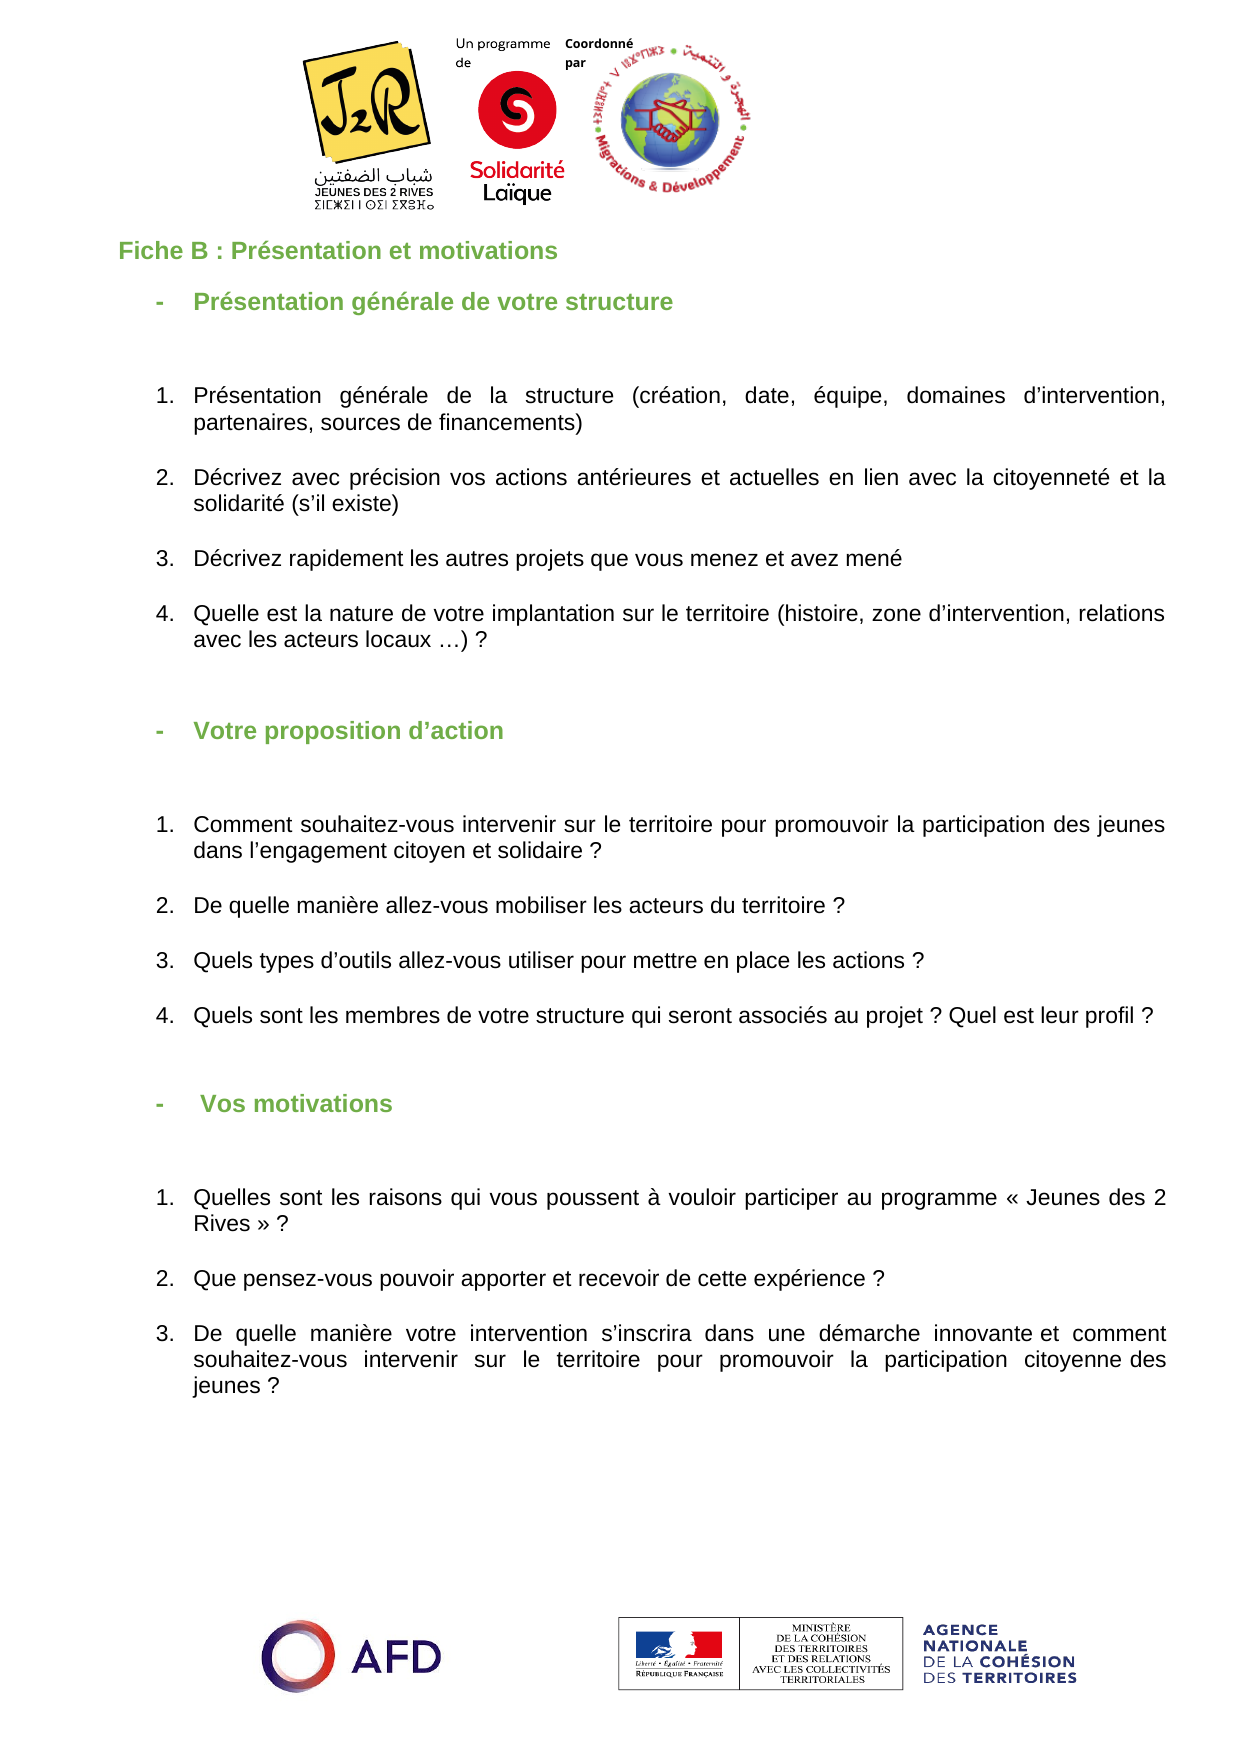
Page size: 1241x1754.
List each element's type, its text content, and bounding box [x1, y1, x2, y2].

picture [281, 38, 565, 212]
picture [242, 1602, 460, 1711]
list De quelle manière votre intervention s’inscrira dans une démarche innovante et comment souhaitez-vous intervenir sur le territoire pour promouvoir la participation citoyenne des jeunes ? [156, 1320, 1167, 1399]
list Présentation générale de la structure (création, date, équipe, domaines d’intervention, partenaires, sources de financements) [156, 382, 1167, 435]
list Quels types d’outils allez-vous utiliser pour mettre en place les actions ? [156, 947, 1167, 973]
list De quelle manière allez-vous mobiliser les acteurs du territoire ? [156, 892, 1167, 918]
list Présentation générale de votre structure [156, 284, 1167, 318]
text Fiche B : Présentation et motivations [118, 236, 1167, 265]
picture [614, 1614, 1084, 1693]
list Comment souhaitez-vous intervenir sur le territoire pour promouvoir la participation des jeunes dans l’engagement citoyen et solidaire ? [156, 811, 1167, 864]
list Quels sont les membres de votre structure qui seront associés au projet ? Quel est leur profil ? [156, 1002, 1167, 1028]
list Vos motivations [156, 1085, 1167, 1119]
list Que pensez-vous pouvoir apporter et recevoir de cette expérience ? [156, 1265, 1167, 1291]
list Quelle est la nature de votre implantation sur le territoire (histoire, zone d’intervention, relations avec les acteurs locaux …) ? [156, 599, 1167, 652]
list Votre proposition d’action [156, 712, 1167, 747]
list Décrivez rapidement les autres projets que vous menez et avez mené [156, 545, 1167, 571]
picture [588, 38, 759, 199]
list Décrivez avec précision vos actions antérieures et actuelles en lien avec la citoyenneté et la solidarité (s’il existe) [156, 464, 1167, 516]
list Quelles sont les raisons qui vous poussent à vouloir participer au programme « Jeunes des 2 Rives » ? [156, 1184, 1167, 1237]
